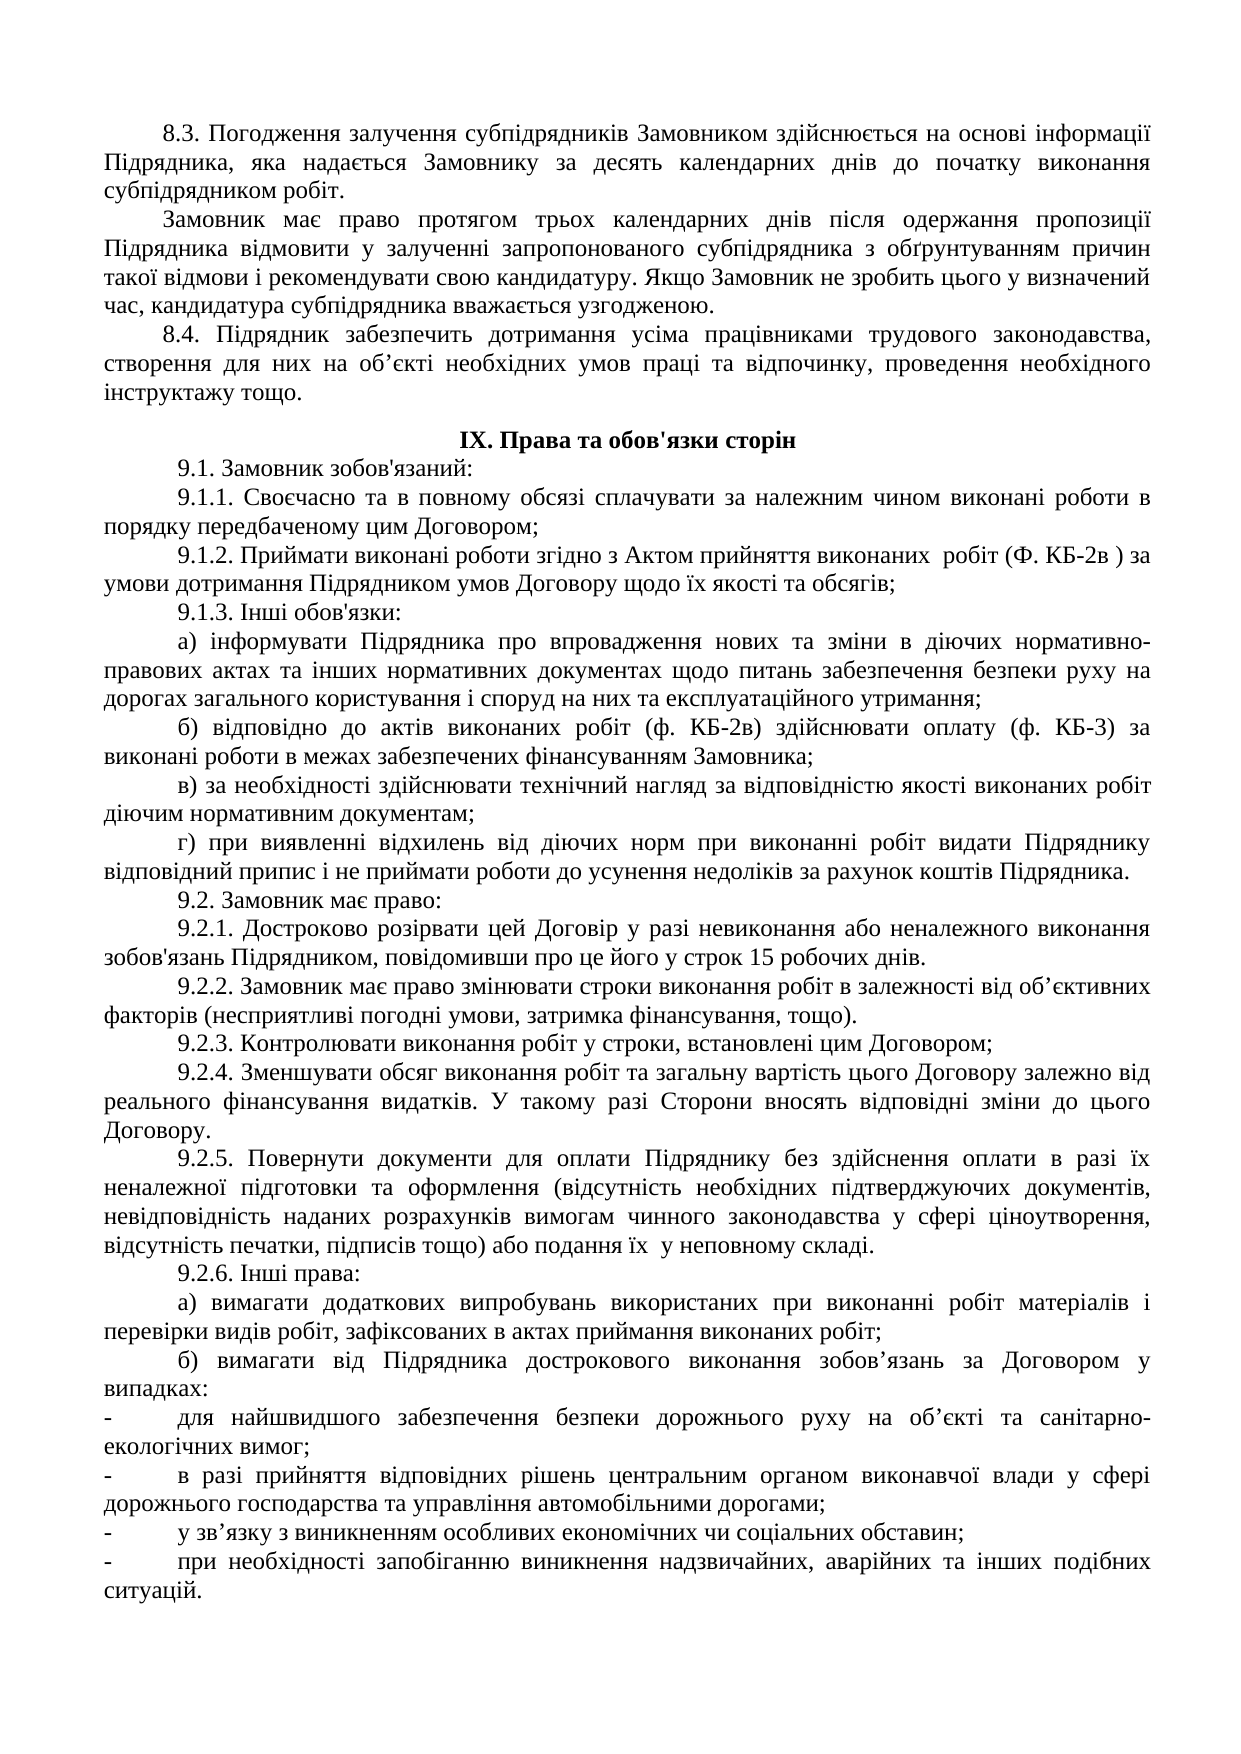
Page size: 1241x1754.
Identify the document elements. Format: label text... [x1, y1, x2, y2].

text 9.2.5. Повернути документи для оплати Підряднику без здійснення оплати в разі їх неналежної підготовки та оформлення (відсутність необхідних підтверджуючих документів, невідповідність наданих розрахунків вимогам чинного законодавства у сфері ціноутворення, відсутність печатки, підписів тощо) або подання їх у неповному складі. [103, 1143, 1152, 1258]
text Замовник має право протягом трьох календарних днів після одержання пропозиції Підрядника відмовити у залученні запропонованого субпідрядника з обґрунтуванням причин такої відмови і рекомендувати свою кандидатуру. Якщо Замовник не зробить цього у визначений час, кандидатура субпідрядника вважається узгодженою. [103, 204, 1152, 319]
text 9.1.2. Приймати виконані роботи згідно з Актом прийняття виконаних робіт (Ф. КБ-2в ) за умови дотримання Підрядником умов Договору щодо їх якості та обсягів; [103, 540, 1152, 597]
text IХ. Права та обов'язки сторін [103, 425, 1152, 453]
text 9.2. Замовник має право: [103, 885, 1152, 913]
text 9.2.1. Достроково розірвати цей Договір у разі невиконання або неналежного виконання зобов'язань Підрядником, повідомивши про це його у строк 15 робочих днів. [103, 913, 1152, 971]
text в) за необхідності здійснювати технічний нагляд за відповідністю якості виконаних робіт діючим нормативним документам; [103, 770, 1152, 827]
text а) інформувати Підрядника про впровадження нових та зміни в діючих нормативно-правових актах та інших нормативних документах щодо питань забезпечення безпеки руху на дорогах загального користування і споруд на них та експлуатаційного утримання; [103, 626, 1152, 712]
list у зв’язку з виникненням особливих економічних чи соціальних обставин; [103, 1517, 1152, 1546]
text б) відповідно до актів виконаних робіт (ф. КБ-2в) здійснювати оплату (ф. КБ-3) за виконані роботи в межах забезпечених фінансуванням Замовника; [103, 712, 1152, 770]
list в разі прийняття відповідних рішень центральним органом виконавчої влади у сфері дорожнього господарства та управління автомобільними дорогами; [103, 1460, 1152, 1517]
text 9.1.3. Інші обов'язки: [103, 597, 1152, 626]
text 8.3. Погодження залучення субпідрядників Замовником здійснюється на основі інформації Підрядника, яка надається Замовнику за десять календарних днів до початку виконання субпідрядником робіт. [103, 118, 1152, 204]
text 9.2.2. Замовник має право змінювати строки виконання робіт в залежності від об’єктивних факторів (несприятливі погодні умови, затримка фінансування, тощо). [103, 971, 1152, 1028]
text б) вимагати від Підрядника дострокового виконання зобов’язань за Договором у випадках: [103, 1345, 1152, 1402]
text г) при виявленні відхилень від діючих норм при виконанні робіт видати Підряднику відповідний припис і не приймати роботи до усунення недоліків за рахунок коштів Підрядника. [103, 827, 1152, 885]
list при необхідності запобіганню виникнення надзвичайних, аварійних та інших подібних ситуацій. [103, 1546, 1152, 1603]
text 8.4. Підрядник забезпечить дотримання усіма працівниками трудового законодавства, створення для них на об’єкті необхідних умов праці та відпочинку, проведення необхідного інструктажу тощо. [103, 319, 1152, 406]
text 9.1.1. Своєчасно та в повному обсязі сплачувати за належним чином виконані роботи в порядку передбаченому цим Договором; [103, 482, 1152, 540]
text 9.1. Замовник зобов'язаний: [103, 453, 1152, 482]
text 9.2.4. Зменшувати обсяг виконання робіт та загальну вартість цього Договору залежно від реального фінансування видатків. У такому разі Сторони вносять відповідні зміни до цього Договору. [103, 1057, 1152, 1143]
text 9.2.3. Контролювати виконання робіт у строки, встановлені цим Договором; [103, 1028, 1152, 1057]
list для найшвидшого забезпечення безпеки дорожнього руху на об’єкті та санітарно-екологічних вимог; [103, 1402, 1152, 1460]
text а) вимагати додаткових випробувань використаних при виконанні робіт матеріалів і перевірки видів робіт, зафіксованих в актах приймання виконаних робіт; [103, 1287, 1152, 1345]
text 9.2.6. Інші права: [103, 1258, 1152, 1287]
